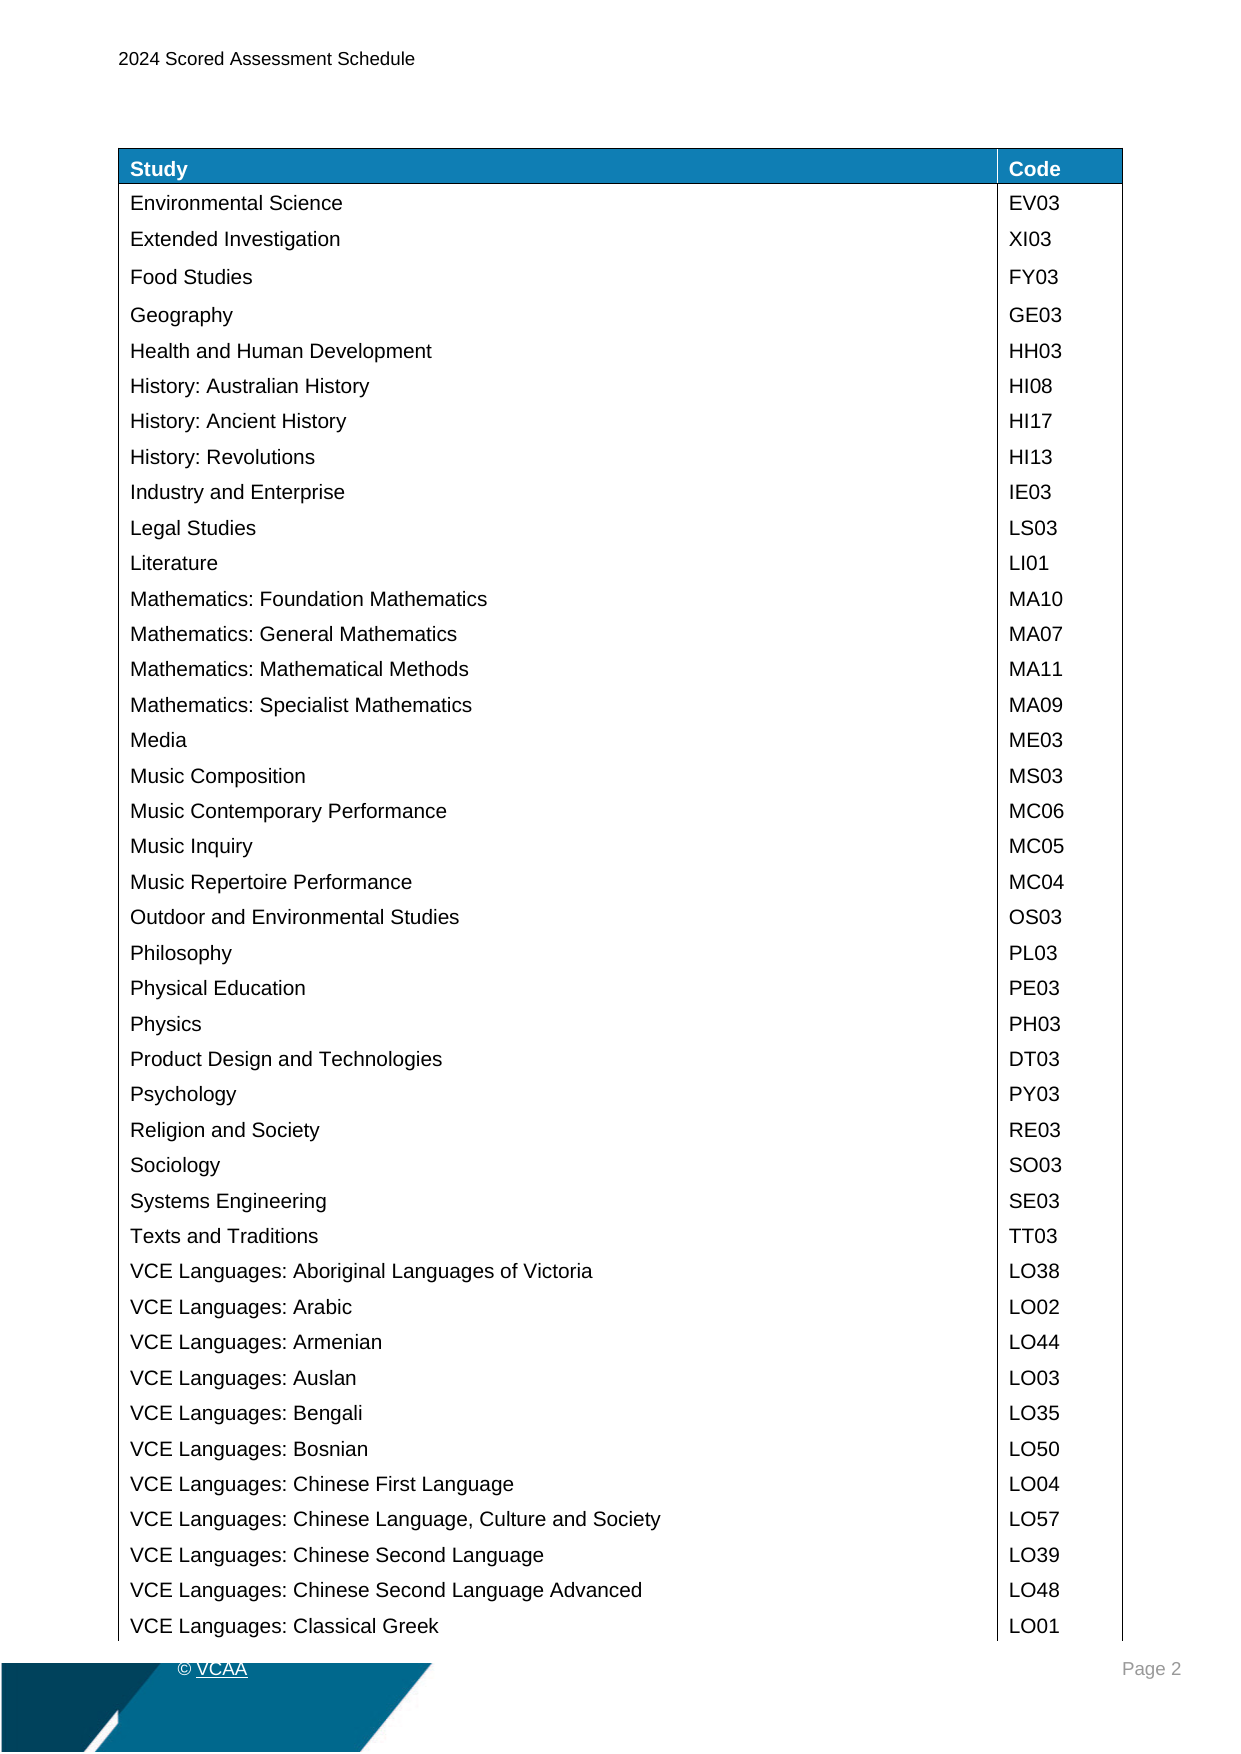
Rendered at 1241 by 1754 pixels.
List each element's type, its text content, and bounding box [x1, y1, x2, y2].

table_cell MS03 [998, 756, 1122, 791]
table_cell Philosophy [119, 933, 997, 968]
table_cell VCE Languages: Bosnian [119, 1429, 997, 1464]
table_cell Music Inquiry [119, 826, 997, 862]
table_cell MA10 [998, 579, 1122, 614]
table_cell ME03 [998, 720, 1122, 756]
table_cell VCE Languages: Bengali [119, 1393, 997, 1428]
table_cell MC05 [998, 826, 1122, 862]
table_cell VCE Languages: Classical Greek [119, 1606, 997, 1641]
table_cell MC04 [998, 862, 1122, 897]
table_cell DT03 [998, 1039, 1122, 1074]
table_cell History: Ancient History [119, 401, 997, 437]
table_cell Music Repertoire Performance [119, 862, 997, 897]
table_cell Sociology [119, 1145, 997, 1181]
table_cell GE03 [998, 295, 1122, 331]
table_cell HI13 [998, 437, 1122, 472]
table_cell LO39 [998, 1535, 1122, 1570]
table_header Study [119, 149, 997, 183]
table_cell Mathematics: Foundation Mathematics [119, 579, 997, 614]
table_cell VCE Languages: Chinese First Language [119, 1464, 997, 1499]
table_cell Extended Investigation [119, 219, 997, 257]
table_cell VCE Languages: Armenian [119, 1322, 997, 1358]
table_cell LS03 [998, 508, 1122, 543]
table_cell Outdoor and Environmental Studies [119, 897, 997, 933]
table_cell Environmental Science [119, 184, 997, 218]
table_cell HH03 [998, 331, 1122, 366]
table_cell RE03 [998, 1110, 1122, 1145]
table_cell History: Revolutions [119, 437, 997, 472]
table_cell Media [119, 720, 997, 756]
table_cell Geography [119, 295, 997, 331]
table_cell Music Contemporary Performance [119, 791, 997, 826]
table_cell Health and Human Development [119, 331, 997, 366]
table_cell MA07 [998, 614, 1122, 649]
table_cell LO04 [998, 1464, 1122, 1499]
table_cell Mathematics: General Mathematics [119, 614, 997, 649]
table_cell LO44 [998, 1322, 1122, 1358]
table_cell HI08 [998, 366, 1122, 401]
table_cell MA11 [998, 649, 1122, 685]
table_cell Music Composition [119, 756, 997, 791]
table_cell LO57 [998, 1499, 1122, 1535]
table_cell Product Design and Technologies [119, 1039, 997, 1074]
table_cell VCE Languages: Chinese Second Language [119, 1535, 997, 1570]
table_cell VCE Languages: Auslan [119, 1358, 997, 1393]
table_cell SE03 [998, 1181, 1122, 1216]
table_cell MA09 [998, 685, 1122, 720]
table_cell Systems Engineering [119, 1181, 997, 1216]
table_cell LO01 [998, 1606, 1122, 1641]
table_cell XI03 [998, 219, 1122, 257]
table_cell Mathematics: Specialist Mathematics [119, 685, 997, 720]
table_cell LO35 [998, 1393, 1122, 1428]
table_cell LO48 [998, 1570, 1122, 1606]
table_cell VCE Languages: Arabic [119, 1287, 997, 1322]
table_cell LO03 [998, 1358, 1122, 1393]
table_cell IE03 [998, 472, 1122, 508]
table_cell Psychology [119, 1074, 997, 1110]
table_cell VCE Languages: Chinese Language, Culture and Society [119, 1499, 997, 1535]
table_cell Legal Studies [119, 508, 997, 543]
table_cell OS03 [998, 897, 1122, 933]
table_cell MC06 [998, 791, 1122, 826]
table_cell Physics [119, 1004, 997, 1039]
table_cell Texts and Traditions [119, 1216, 997, 1251]
picture [361, 1663, 1241, 1752]
table_cell EV03 [998, 184, 1122, 218]
table_cell PY03 [998, 1074, 1122, 1110]
picture [85, 1711, 118, 1752]
table_cell FY03 [998, 257, 1122, 295]
table_cell TT03 [998, 1216, 1122, 1251]
table_header Code [998, 149, 1122, 183]
table_cell VCE Languages: Aboriginal Languages of Victoria [119, 1251, 997, 1287]
table_cell Religion and Society [119, 1110, 997, 1145]
table_cell PH03 [998, 1004, 1122, 1039]
table_cell Mathematics: Mathematical Methods [119, 649, 997, 685]
table_cell HI17 [998, 401, 1122, 437]
table_cell SO03 [998, 1145, 1122, 1181]
table_cell VCE Languages: Chinese Second Language Advanced [119, 1570, 997, 1606]
table_cell LO38 [998, 1251, 1122, 1287]
table_cell Literature [119, 543, 997, 578]
table_cell Physical Education [119, 968, 997, 1003]
table_cell LO02 [998, 1287, 1122, 1322]
table_cell PL03 [998, 933, 1122, 968]
table_cell Industry and Enterprise [119, 472, 997, 508]
table_cell LI01 [998, 543, 1122, 578]
table_cell LO50 [998, 1429, 1122, 1464]
table_cell PE03 [998, 968, 1122, 1003]
table_cell History: Australian History [119, 366, 997, 401]
table_cell Food Studies [119, 257, 997, 295]
